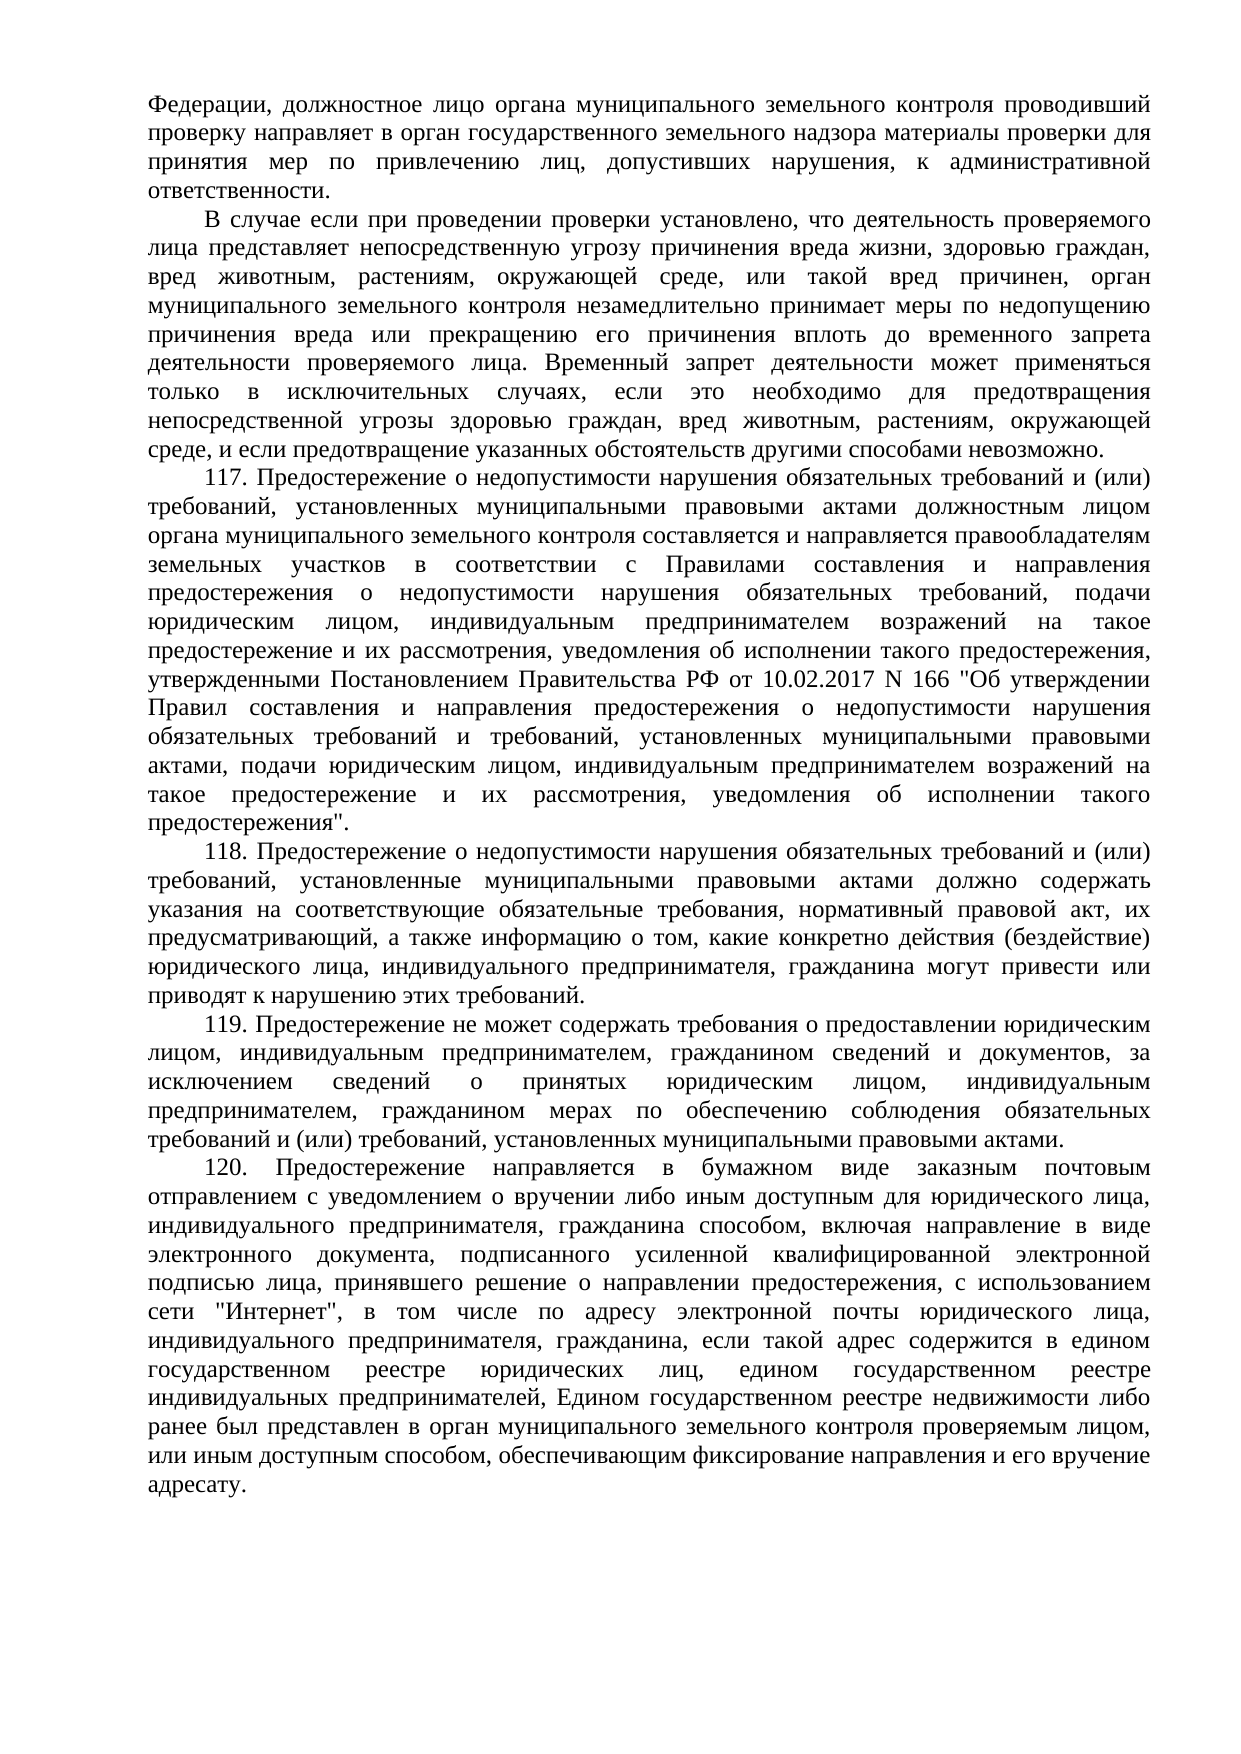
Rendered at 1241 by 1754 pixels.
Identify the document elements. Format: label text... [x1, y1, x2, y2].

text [148, 89, 1152, 204]
text В случае если при проведении проверки установлено, что деятельность проверяемого лица представляет непосредственную угрозу причинения вреда жизни, здоровью граждан, вред животным, растениям, окружающей среде, или такой вред причинен, орган муниципального земельного контроля незамедлительно принимает меры по недопущению причинения вреда или прекращению его причинения вплоть до временного запрета деятельности проверяемого лица. Временный запрет деятельности может применяться только в исключительных случаях, если это необходимо для предотвращения непосредственной угрозы здоровью граждан, вред животным, растениям, окружающей среде, и если предотвращение указанных обстоятельств другими способами невозможно. [148, 204, 1152, 462]
text 119. Предостережение не может содержать требования о предоставлении юридическим лицом, индивидуальным предпринимателем, гражданином сведений и документов, за исключением сведений о принятых юридическим лицом, индивидуальным предпринимателем, гражданином мерах по обеспечению соблюдения обязательных требований и (или) требований, установленных муниципальными правовыми актами. [148, 1009, 1152, 1152]
text 120. Предостережение направляется в бумажном виде заказным почтовым отправлением с уведомлением о вручении либо иным доступным для юридического лица, индивидуального предпринимателя, гражданина способом, включая направление в виде электронного документа, подписанного усиленной квалифицированной электронной подписью лица, принявшего решение о направлении предостережения, с использованием сети "Интернет", в том числе по адресу электронной почты юридического лица, индивидуального предпринимателя, гражданина, если такой адрес содержится в едином государственном реестре юридических лиц, едином государственном реестре индивидуальных предпринимателей, Едином государственном реестре недвижимости либо ранее был представлен в орган муниципального земельного контроля проверяемым лицом, или иным доступным способом, обеспечивающим фиксирование направления и его вручение адресату. [148, 1152, 1152, 1497]
text 117. Предостережение о недопустимости нарушения обязательных требований и (или) требований, установленных муниципальными правовыми актами должностным лицом органа муниципального земельного контроля составляется и направляется правообладателям земельных участков в соответствии с Правилами составления и направления предостережения о недопустимости нарушения обязательных требований, подачи юридическим лицом, индивидуальным предпринимателем возражений на такое предостережение и их рассмотрения, уведомления об исполнении такого предостережения, утвержденными Постановлением Правительства РФ от 10.02.2017 N 166 "Об утверждении Правил составления и направления предостережения о недопустимости нарушения обязательных требований и требований, установленных муниципальными правовыми актами, подачи юридическим лицом, индивидуальным предпринимателем возражений на такое предостережение и их рассмотрения, уведомления об исполнении такого предостережения". [148, 462, 1152, 836]
text 118. Предостережение о недопустимости нарушения обязательных требований и (или) требований, установленные муниципальными правовыми актами должно содержать указания на соответствующие обязательные требования, нормативный правовой акт, их предусматривающий, а также информацию о том, какие конкретно действия (бездействие) юридического лица, индивидуального предпринимателя, гражданина могут привести или приводят к нарушению этих требований. [148, 836, 1152, 1009]
